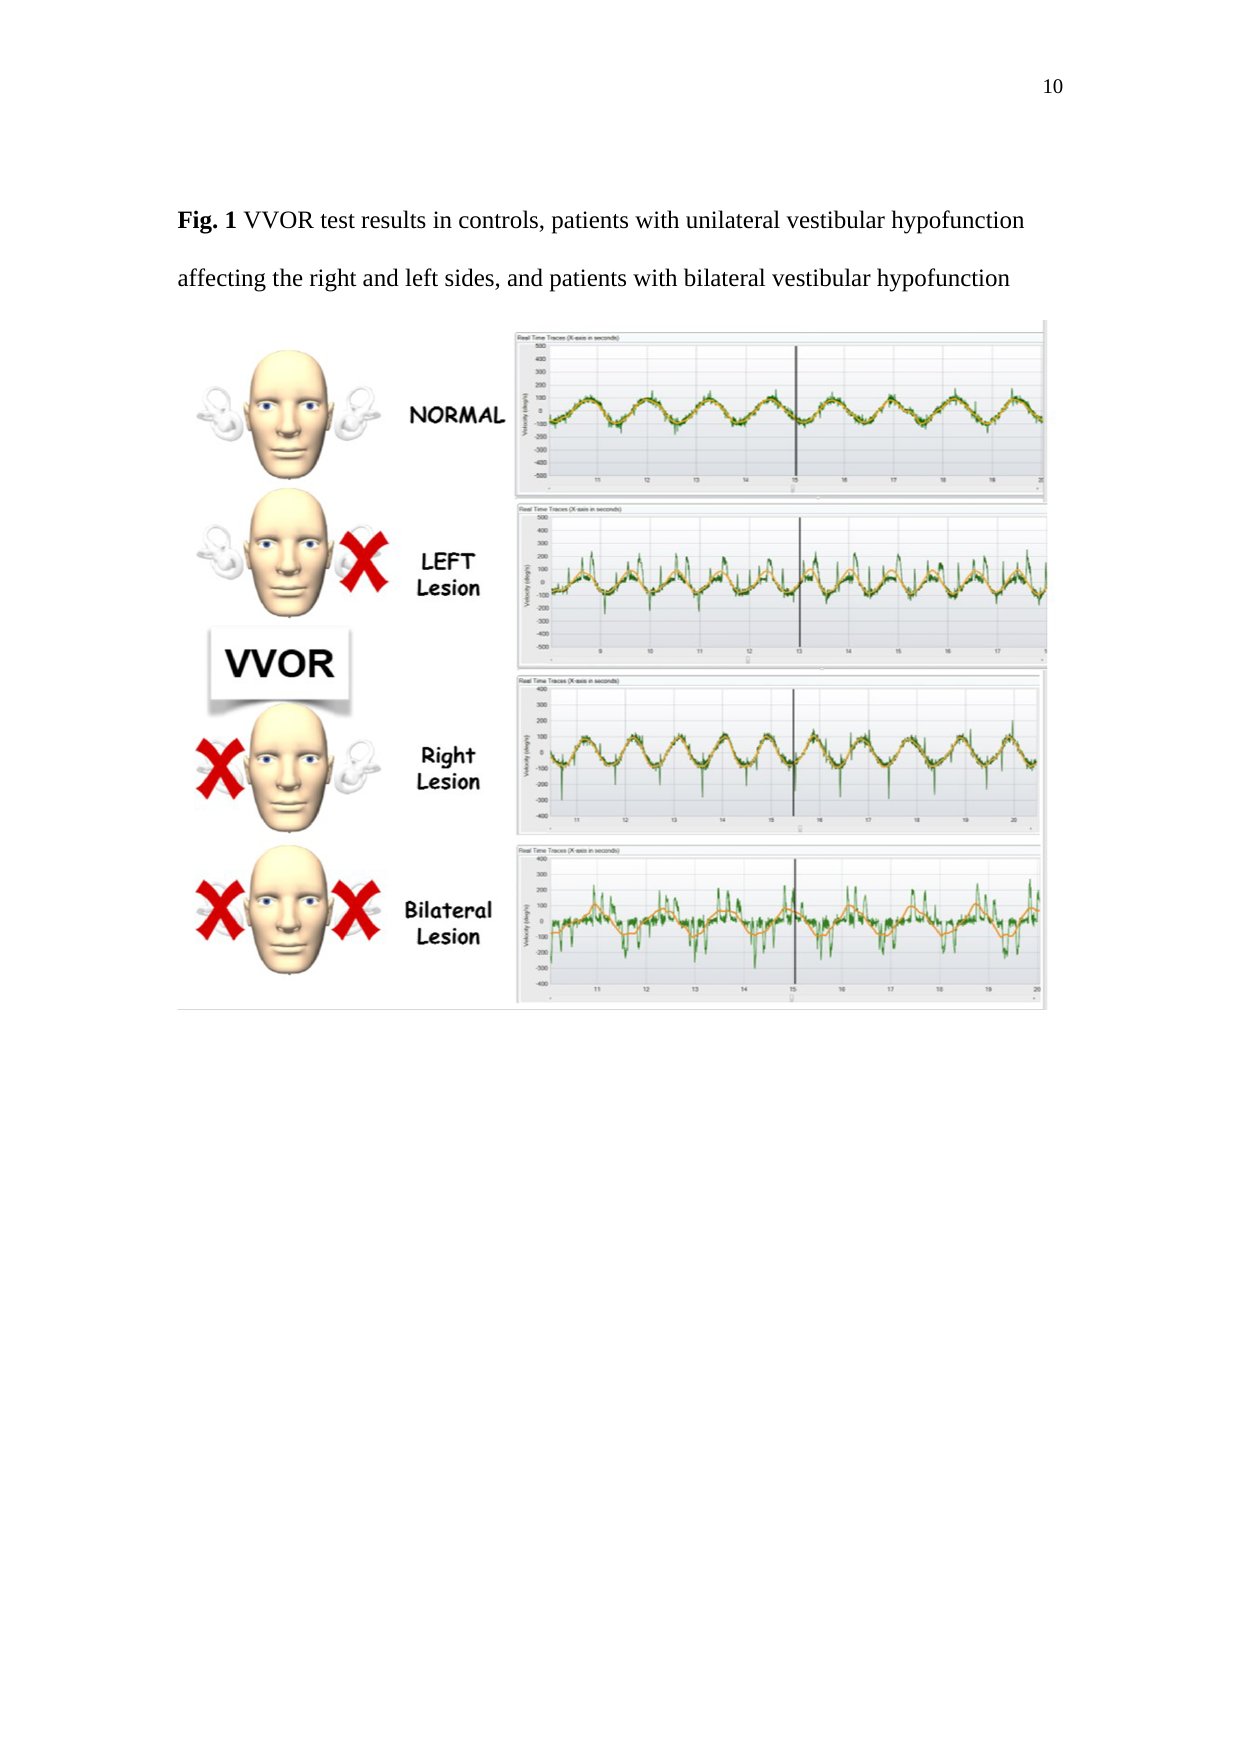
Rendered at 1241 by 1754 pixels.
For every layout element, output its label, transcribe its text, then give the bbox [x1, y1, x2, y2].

picture [177, 320, 1063, 1010]
text Fig. 1 VVOR test results in controls, patients with unilateral vestibular hypofunction affecting the right and left sides, and patients with bilateral vestibular hypofunction [177, 205, 1063, 291]
